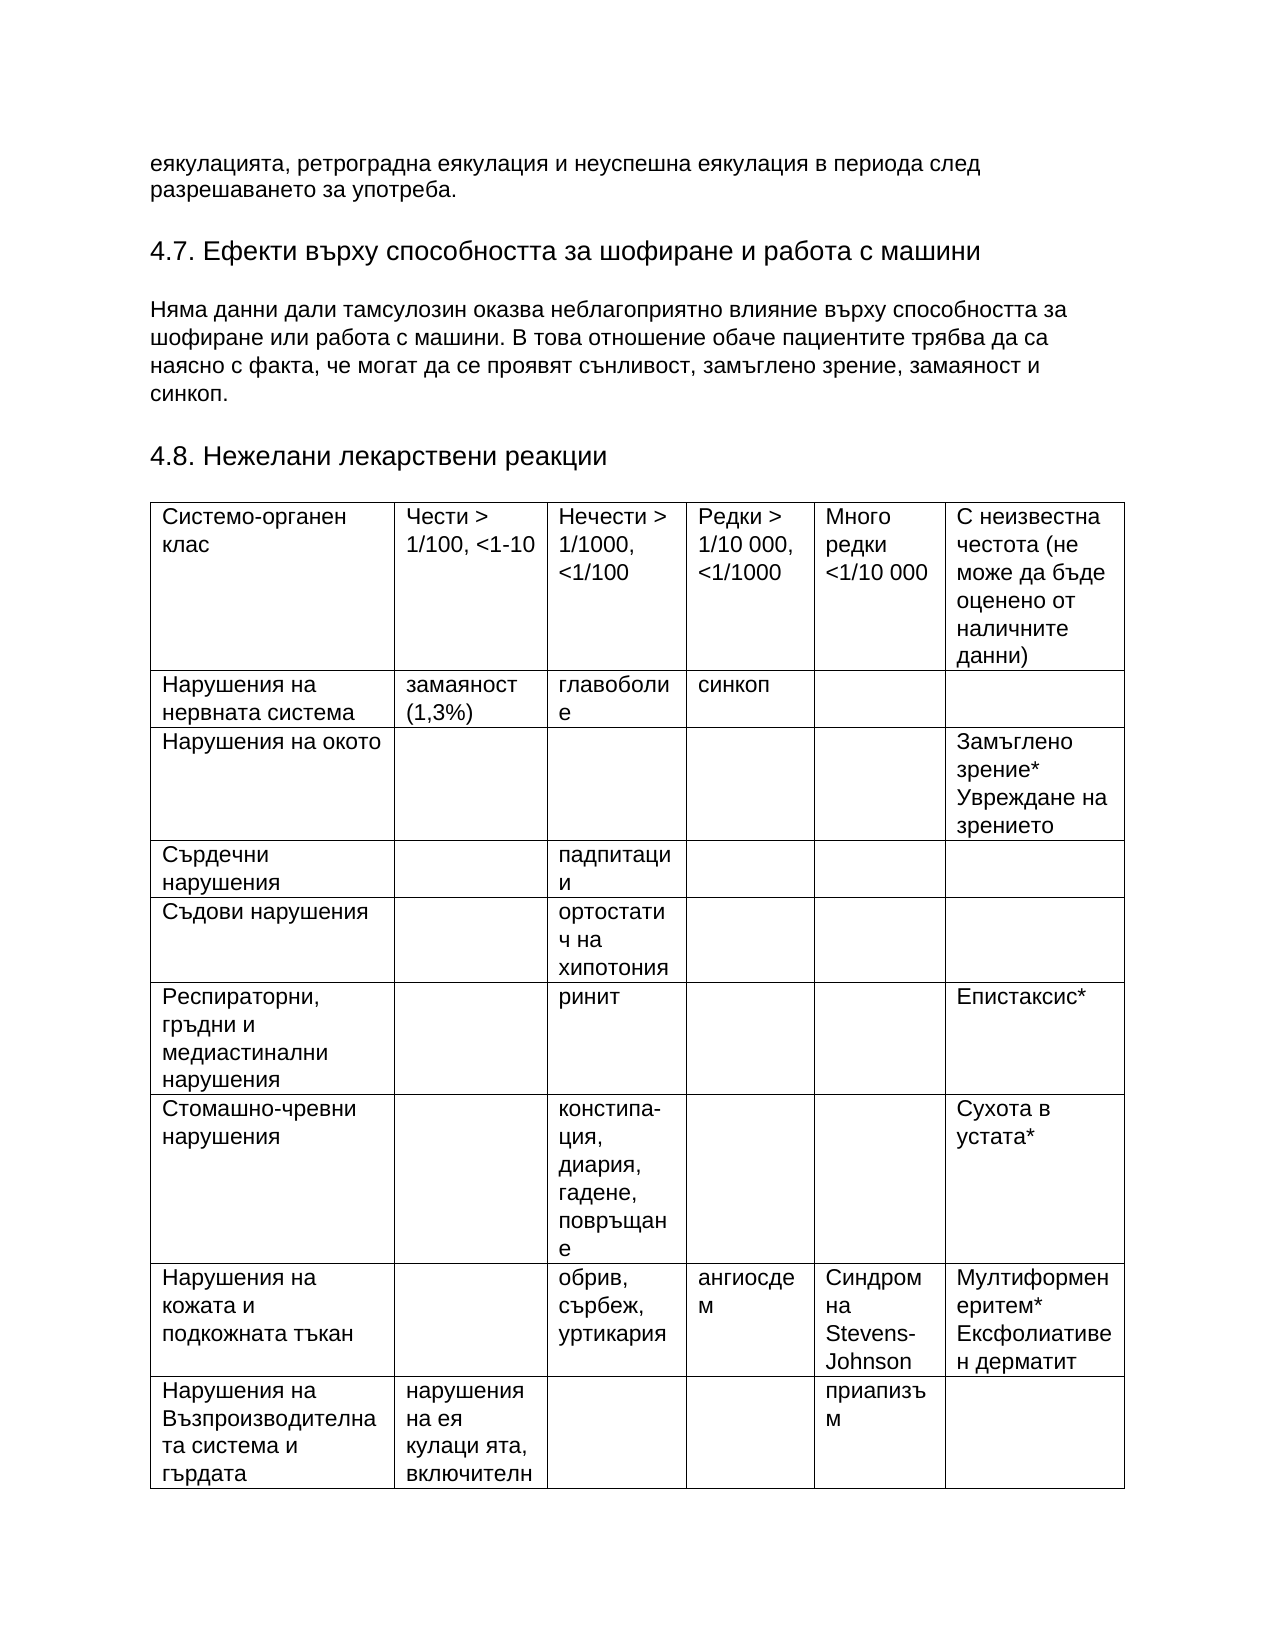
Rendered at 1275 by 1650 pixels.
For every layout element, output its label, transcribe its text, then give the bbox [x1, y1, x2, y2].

table_cell [395, 1264, 547, 1376]
table_cell [687, 1377, 814, 1488]
table_cell ринит [548, 983, 686, 1094]
subtitle 4.7. Ефекти върху способността за шофиране и работа с машини [150, 235, 1125, 266]
table_cell Епистаксис* [946, 983, 1124, 1094]
table_cell главоболие [548, 671, 686, 727]
table_cell [815, 983, 945, 1094]
table_cell [687, 983, 814, 1094]
table_cell обрив, сърбеж, уртикария [548, 1264, 686, 1376]
table_cell [687, 1095, 814, 1263]
table_cell [687, 841, 814, 897]
table_cell [395, 898, 547, 982]
table_cell Сухота в устата* [946, 1095, 1124, 1263]
table_cell [815, 898, 945, 982]
table_cell Синдром на Stevens- Johnson [815, 1264, 945, 1376]
table_cell ангиосдем [687, 1264, 814, 1376]
table_cell [946, 841, 1124, 897]
table_cell приапизъм [815, 1377, 945, 1488]
table_cell [395, 841, 547, 897]
text Няма данни дали тамсулозин оказва неблагоприятно влияние върху способността за шофиране или работа с машини. В това отношение обаче пациентите трябва да са наясно с факта, че могат да се проявят сънливост, замъглено зрение, замаяност и синкоп. [150, 296, 1125, 407]
table_cell ортостатич на хипотония [548, 898, 686, 982]
table_header Нечести > 1/1000, <1/100 [548, 503, 686, 670]
table_cell Стомашно-чревни нарушения [151, 1095, 394, 1263]
table_cell [395, 983, 547, 1094]
table_cell [548, 1377, 686, 1488]
table_cell [687, 898, 814, 982]
table_cell констипа- ция, диария, гадене, повръщане [548, 1095, 686, 1263]
table_cell [687, 728, 814, 840]
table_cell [395, 1377, 547, 1488]
table_cell Сърдечни нарушения [151, 841, 394, 897]
table_cell Нарушения на кожата и подкожната тъкан [151, 1264, 394, 1376]
table_cell Мултиформен еритем* Ексфолиативен дерматит [946, 1264, 1124, 1376]
table_cell [815, 1095, 945, 1263]
table_header Чести > 1/100, <1-10 [395, 503, 547, 670]
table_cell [151, 1377, 394, 1488]
subtitle 4.8. Нежелани лекарствени реакции [150, 440, 1125, 471]
table_cell [946, 671, 1124, 727]
table_header Системо-органен клас [151, 503, 394, 670]
table_header C неизвестна честота (не може да бъде оценено от наличните данни) [946, 503, 1124, 670]
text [150, 150, 1125, 203]
table_cell замаяност (1,3%) [395, 671, 547, 727]
table_cell Замъглено зрение* Увреждане на зрението [946, 728, 1124, 840]
table_cell [548, 728, 686, 840]
table_cell [815, 728, 945, 840]
table_cell [395, 1095, 547, 1263]
table_cell Нарушения на окото [151, 728, 394, 840]
table_cell [946, 898, 1124, 982]
table_cell [815, 671, 945, 727]
table_header Много редки <1/10 000 [815, 503, 945, 670]
table_cell Нарушения на нервната система [151, 671, 394, 727]
table_header Редки > 1/10 000, <1/1000 [687, 503, 814, 670]
table_cell Съдови нарушения [151, 898, 394, 982]
table_cell синкоп [687, 671, 814, 727]
table_cell [395, 728, 547, 840]
table_cell [946, 1377, 1124, 1488]
table_cell [815, 841, 945, 897]
table_cell падпитации [548, 841, 686, 897]
table_cell Респираторни, гръдни и медиастинални нарушения [151, 983, 394, 1094]
